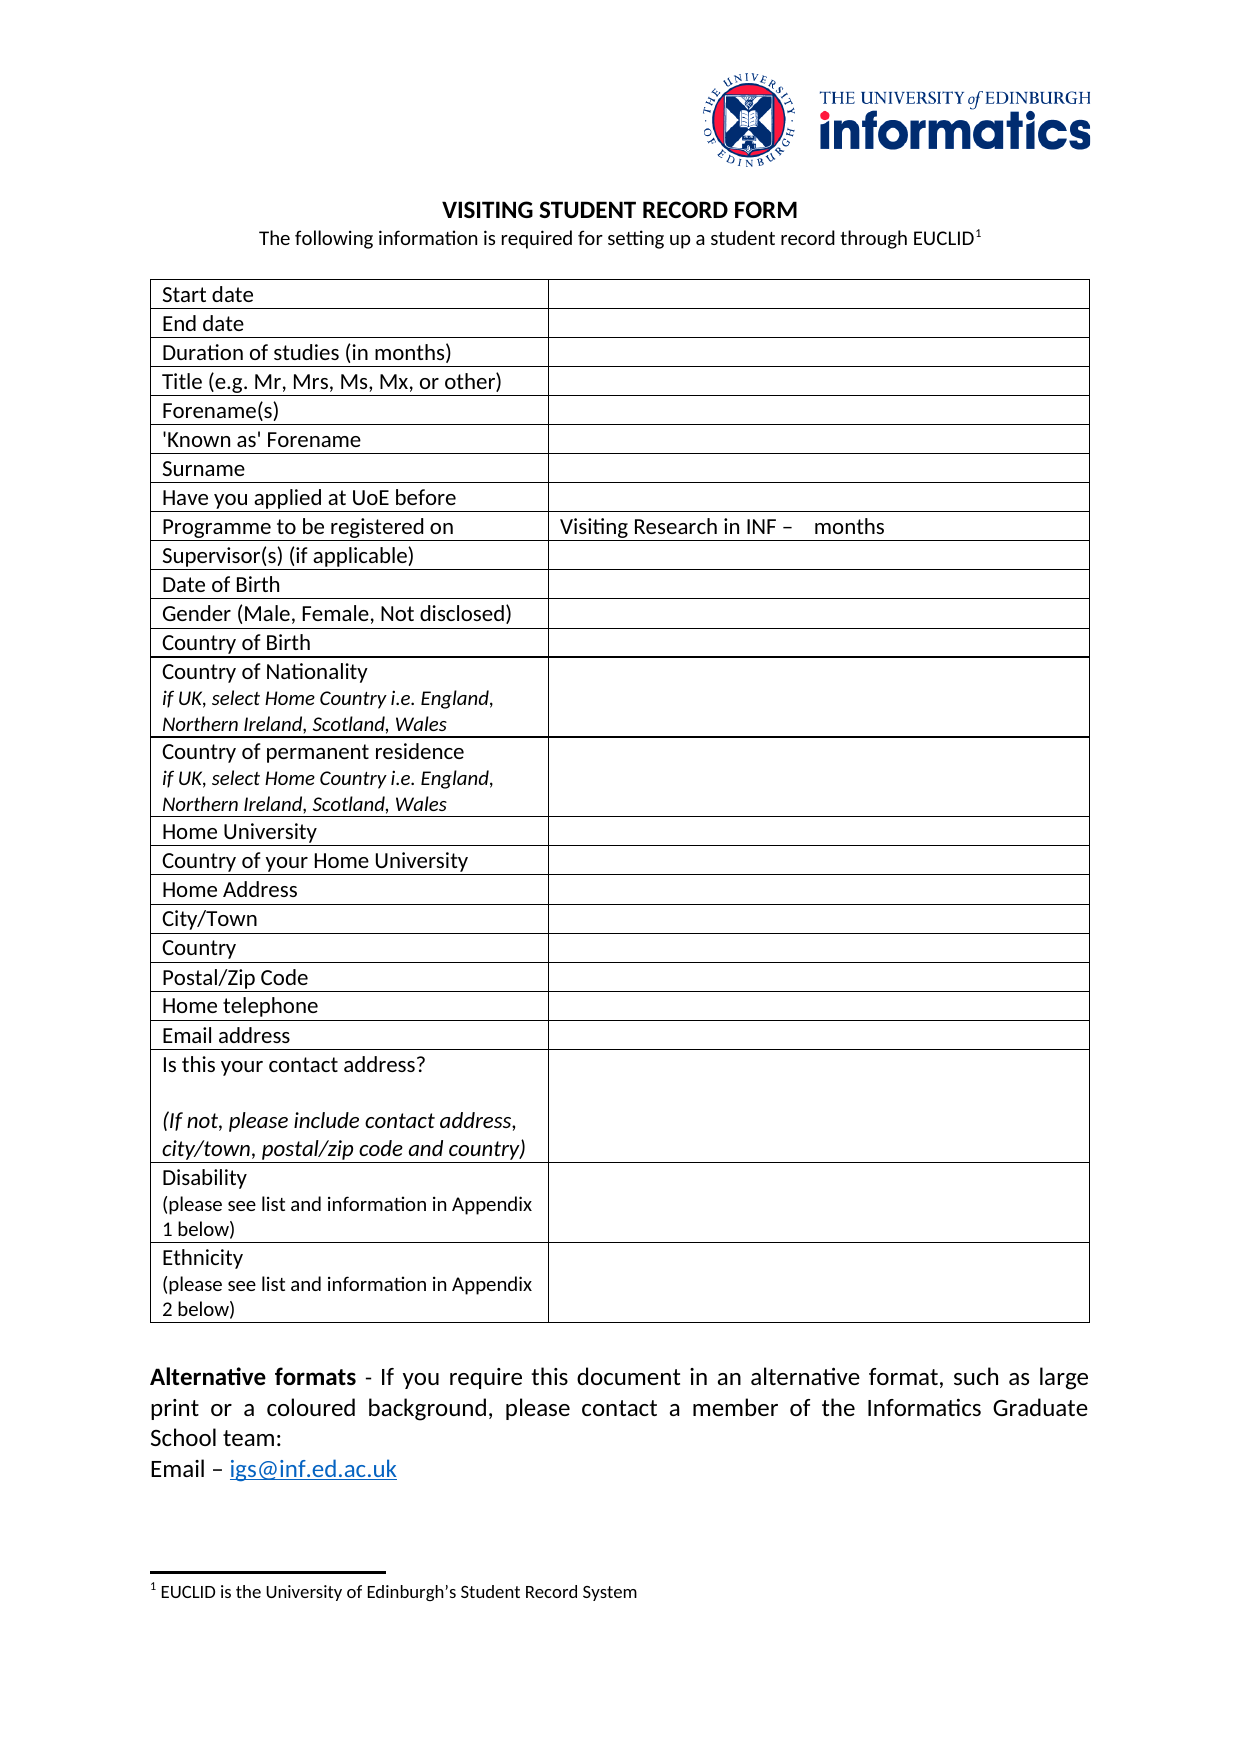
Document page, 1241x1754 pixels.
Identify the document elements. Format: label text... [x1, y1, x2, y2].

table_cell Country of Birth [151, 629, 548, 656]
table_cell Postal/Zip Code [151, 963, 548, 991]
table_cell [549, 541, 1089, 569]
table_cell [549, 875, 1089, 903]
table_cell Programme to be registered on [151, 512, 548, 540]
table_cell [549, 658, 1089, 736]
table_cell [549, 992, 1089, 1020]
table_cell [549, 629, 1089, 656]
table_cell Country [151, 934, 548, 962]
table_cell [549, 396, 1089, 424]
table_cell Forename(s) [151, 396, 548, 424]
table_cell [549, 963, 1089, 991]
table_cell Have you applied at UoE before [151, 483, 548, 511]
table_cell Date of Birth [151, 570, 548, 598]
table_cell [549, 738, 1089, 816]
table_cell [549, 1163, 1089, 1242]
table_cell Gender (Male, Female, Not disclosed) [151, 599, 548, 627]
table_cell [549, 425, 1089, 453]
table_cell [549, 905, 1089, 932]
table_cell [549, 934, 1089, 962]
table_cell Duration of studies (in months) [151, 338, 548, 366]
table_cell [549, 1050, 1089, 1162]
table_cell Disability (please see list and information in Appendix 1 below) [151, 1163, 548, 1242]
table_cell [549, 1243, 1089, 1322]
table_cell Is this your contact address? (If not, please include contact address, city/town, postal/zip code and country) [151, 1050, 548, 1162]
text Email – igs@inf.ed.ac.uk [150, 1453, 1090, 1483]
table_cell [549, 599, 1089, 627]
table_cell [549, 846, 1089, 874]
table_header Start date [151, 280, 548, 308]
text VISITING STUDENT RECORD FORM [150, 195, 1090, 225]
table_cell [549, 367, 1089, 395]
table_cell Surname [151, 454, 548, 482]
table_cell City/Town [151, 905, 548, 932]
table_cell Country of permanent residence if UK, select Home Country i.e. England, Northern Ireland, Scotland, Wales [151, 738, 548, 816]
picture [702, 73, 1091, 167]
table_cell Supervisor(s) (if applicable) [151, 541, 548, 569]
text Alternative formats - If you require this document in an alternative format, such as large print or a coloured background, please contact a member of the Informatics Graduate School team: [150, 1361, 1090, 1453]
table_cell Visiting Research in INF – months [549, 512, 1089, 540]
table_cell 'Known as' Forename [151, 425, 548, 453]
table_cell [549, 454, 1089, 482]
table_cell [549, 570, 1089, 598]
table_cell Home telephone [151, 992, 548, 1020]
table_cell End date [151, 309, 548, 337]
text The following information is required for setting up a student record through EUCLID [150, 225, 1090, 251]
table_header [549, 280, 1089, 308]
table_cell Country of Nationality if UK, select Home Country i.e. England, Northern Ireland, Scotland, Wales [151, 658, 548, 736]
table_cell Email address [151, 1021, 548, 1049]
table_cell Home University [151, 817, 548, 845]
table_cell Home Address [151, 875, 548, 903]
table_cell [549, 483, 1089, 511]
table_cell Ethnicity (please see list and information in Appendix 2 below) [151, 1243, 548, 1322]
table_cell Country of your Home University [151, 846, 548, 874]
table_cell Title (e.g. Mr, Mrs, Ms, Mx, or other) [151, 367, 548, 395]
table_cell [549, 817, 1089, 845]
table_cell [549, 338, 1089, 366]
table_cell [549, 309, 1089, 337]
table_cell [549, 1021, 1089, 1049]
